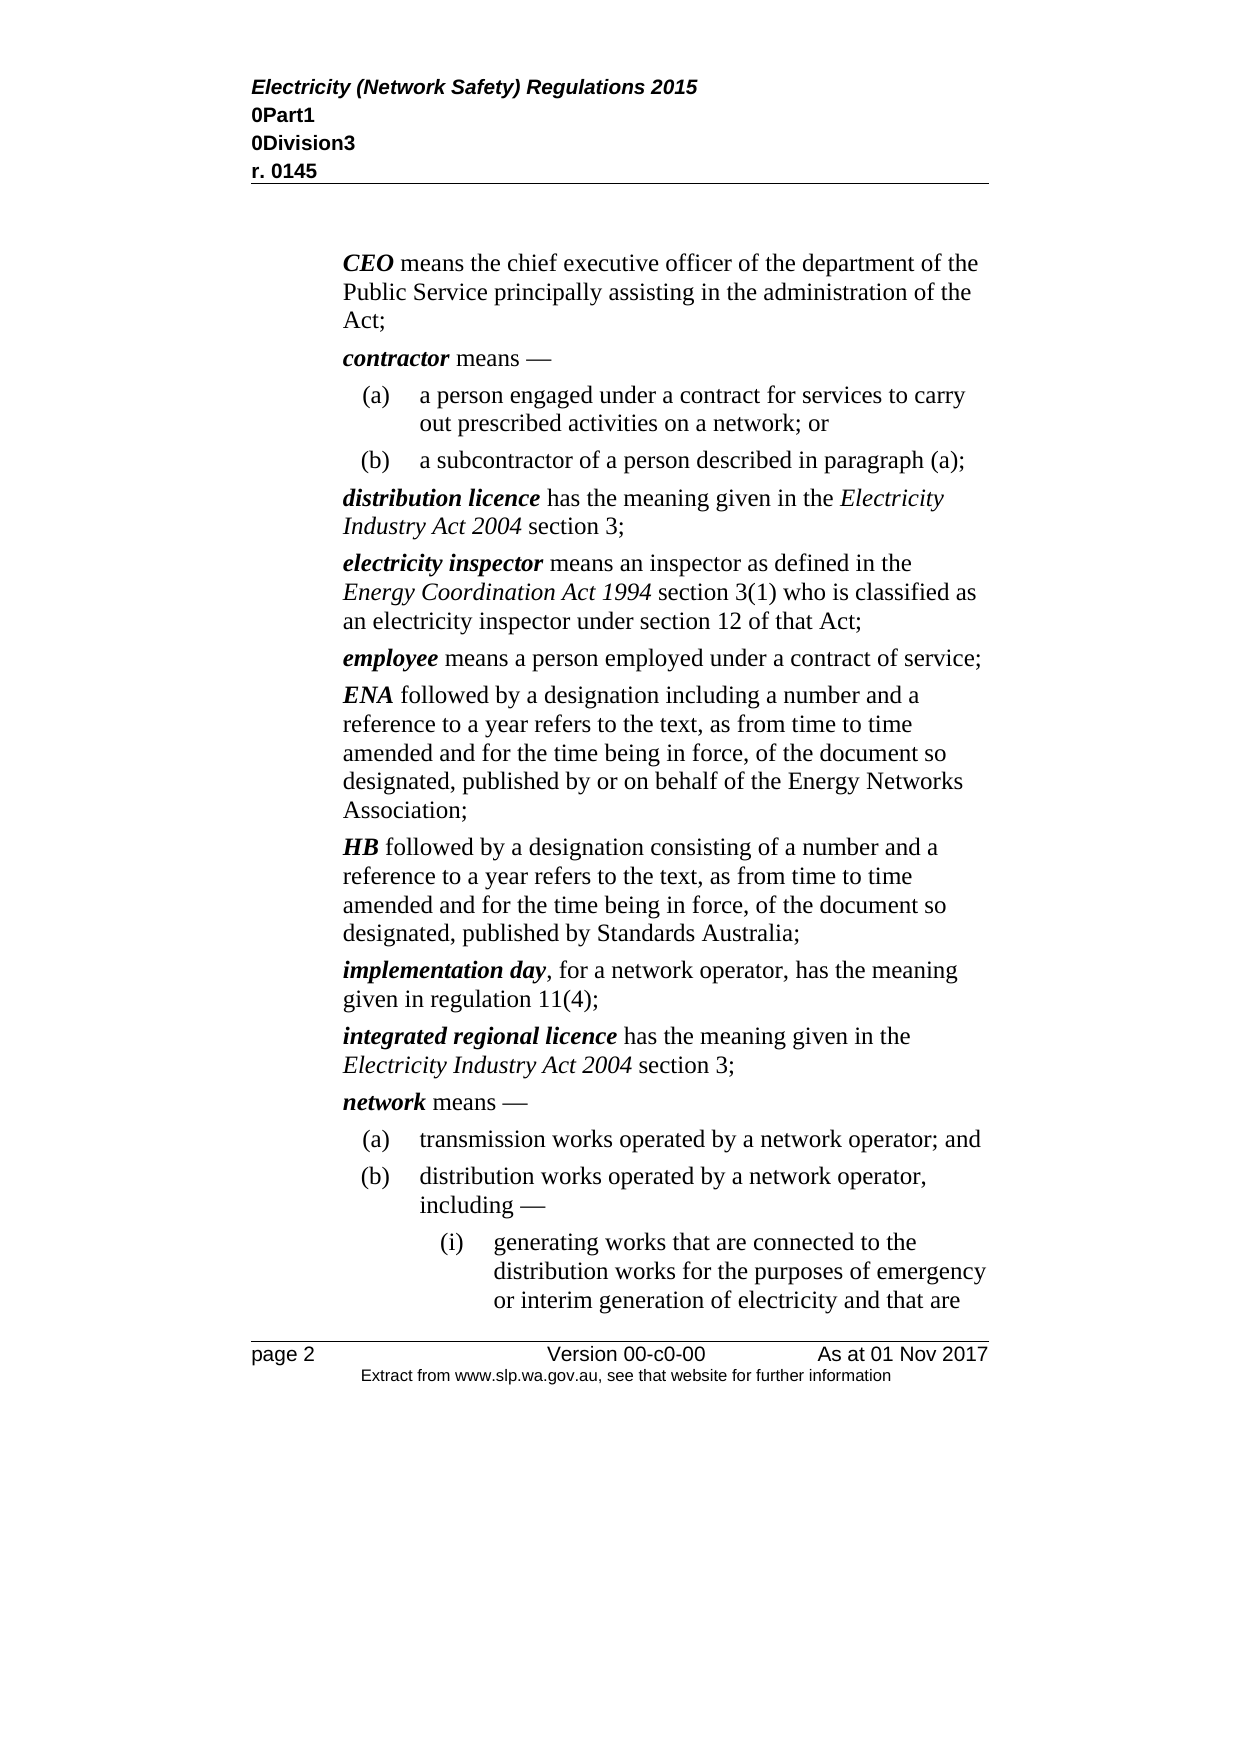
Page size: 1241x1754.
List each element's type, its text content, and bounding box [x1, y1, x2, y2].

text network means — [251, 1087, 989, 1116]
text CEO means the chief executive officer of the department of the Public Service principally assisting in the administration of the Act; [251, 248, 989, 334]
text HB followed by a designation consisting of a number and a reference to a year refers to the text, as from time to time amended and for the time being in force, of the document so designated, published by Standards Australia; [251, 832, 989, 947]
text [251, 1227, 989, 1313]
text (a) transmission works operated by a network operator; and [251, 1124, 989, 1153]
text ENA followed by a designation including a number and a reference to a year refers to the text, as from time to time amended and for the time being in force, of the document so designated, published by or on behalf of the Energy Networks Association; [251, 680, 989, 824]
text implementation day, for a network operator, has the meaning given in regulation 11(4); [251, 956, 989, 1013]
text distribution licence has the meaning given in the Electricity Industry Act 2004 section 3; [251, 483, 989, 540]
text electricity inspector means an inspector as defined in the Energy Coordination Act 1994 section 3(1) who is classified as an electricity inspector under section 12 of that Act; [251, 548, 989, 635]
text employee means a person employed under a contract of service; [251, 643, 989, 672]
text (b) a subcontractor of a person described in paragraph (a); [251, 446, 989, 474]
text (a) a person engaged under a contract for services to carry out prescribed activities on a network; or [251, 380, 989, 437]
text (b) distribution works operated by a network operator, including — [251, 1161, 989, 1219]
text contractor means — [251, 343, 989, 371]
text integrated regional licence has the meaning given in the Electricity Industry Act 2004 section 3; [251, 1021, 989, 1079]
